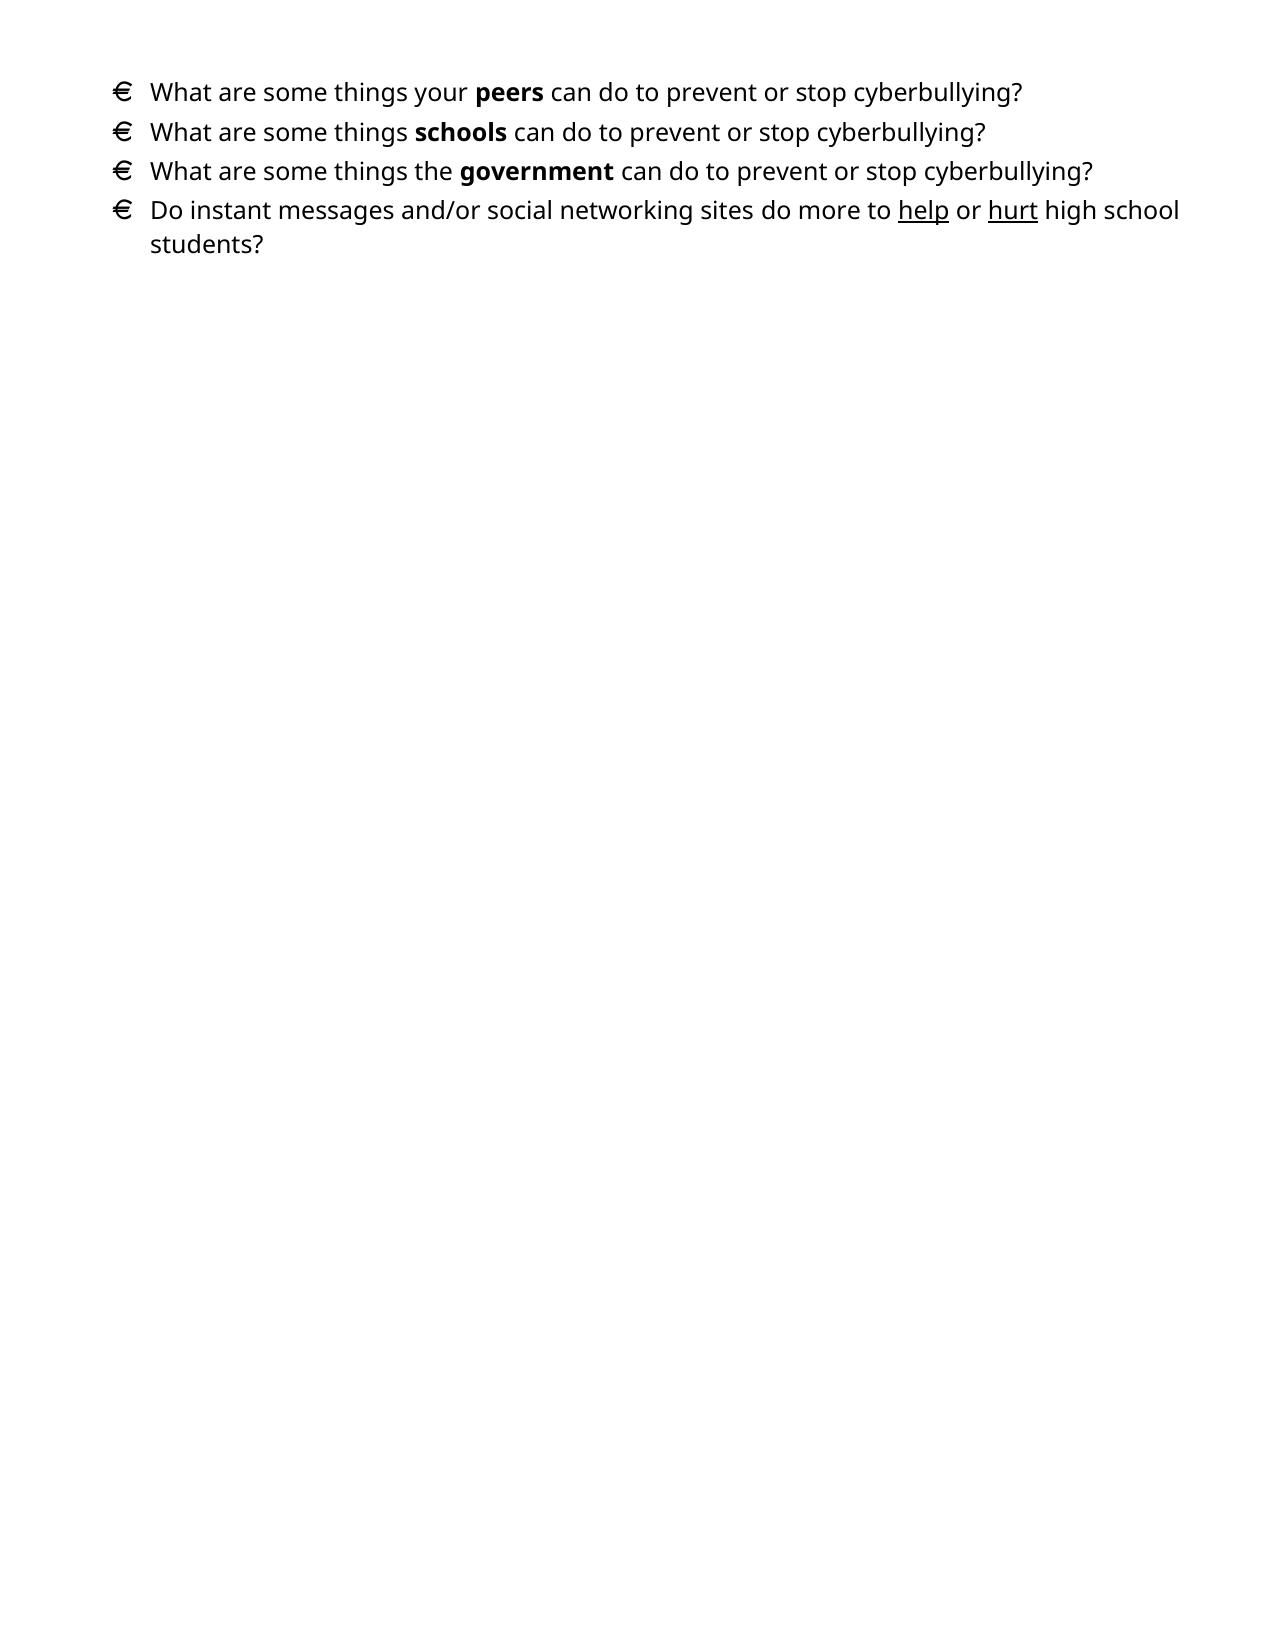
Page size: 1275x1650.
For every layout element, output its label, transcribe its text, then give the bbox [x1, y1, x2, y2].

list Do instant messages and/or social networking sites do more to help or hurt high school students? [112, 192, 1200, 261]
list What are some things the government can do to prevent or stop cyberbullying? [112, 153, 1200, 187]
list What are some things your peers can do to prevent or stop cyberbullying? [112, 75, 1200, 109]
list What are some things schools can do to prevent or stop cyberbullying? [112, 114, 1200, 148]
